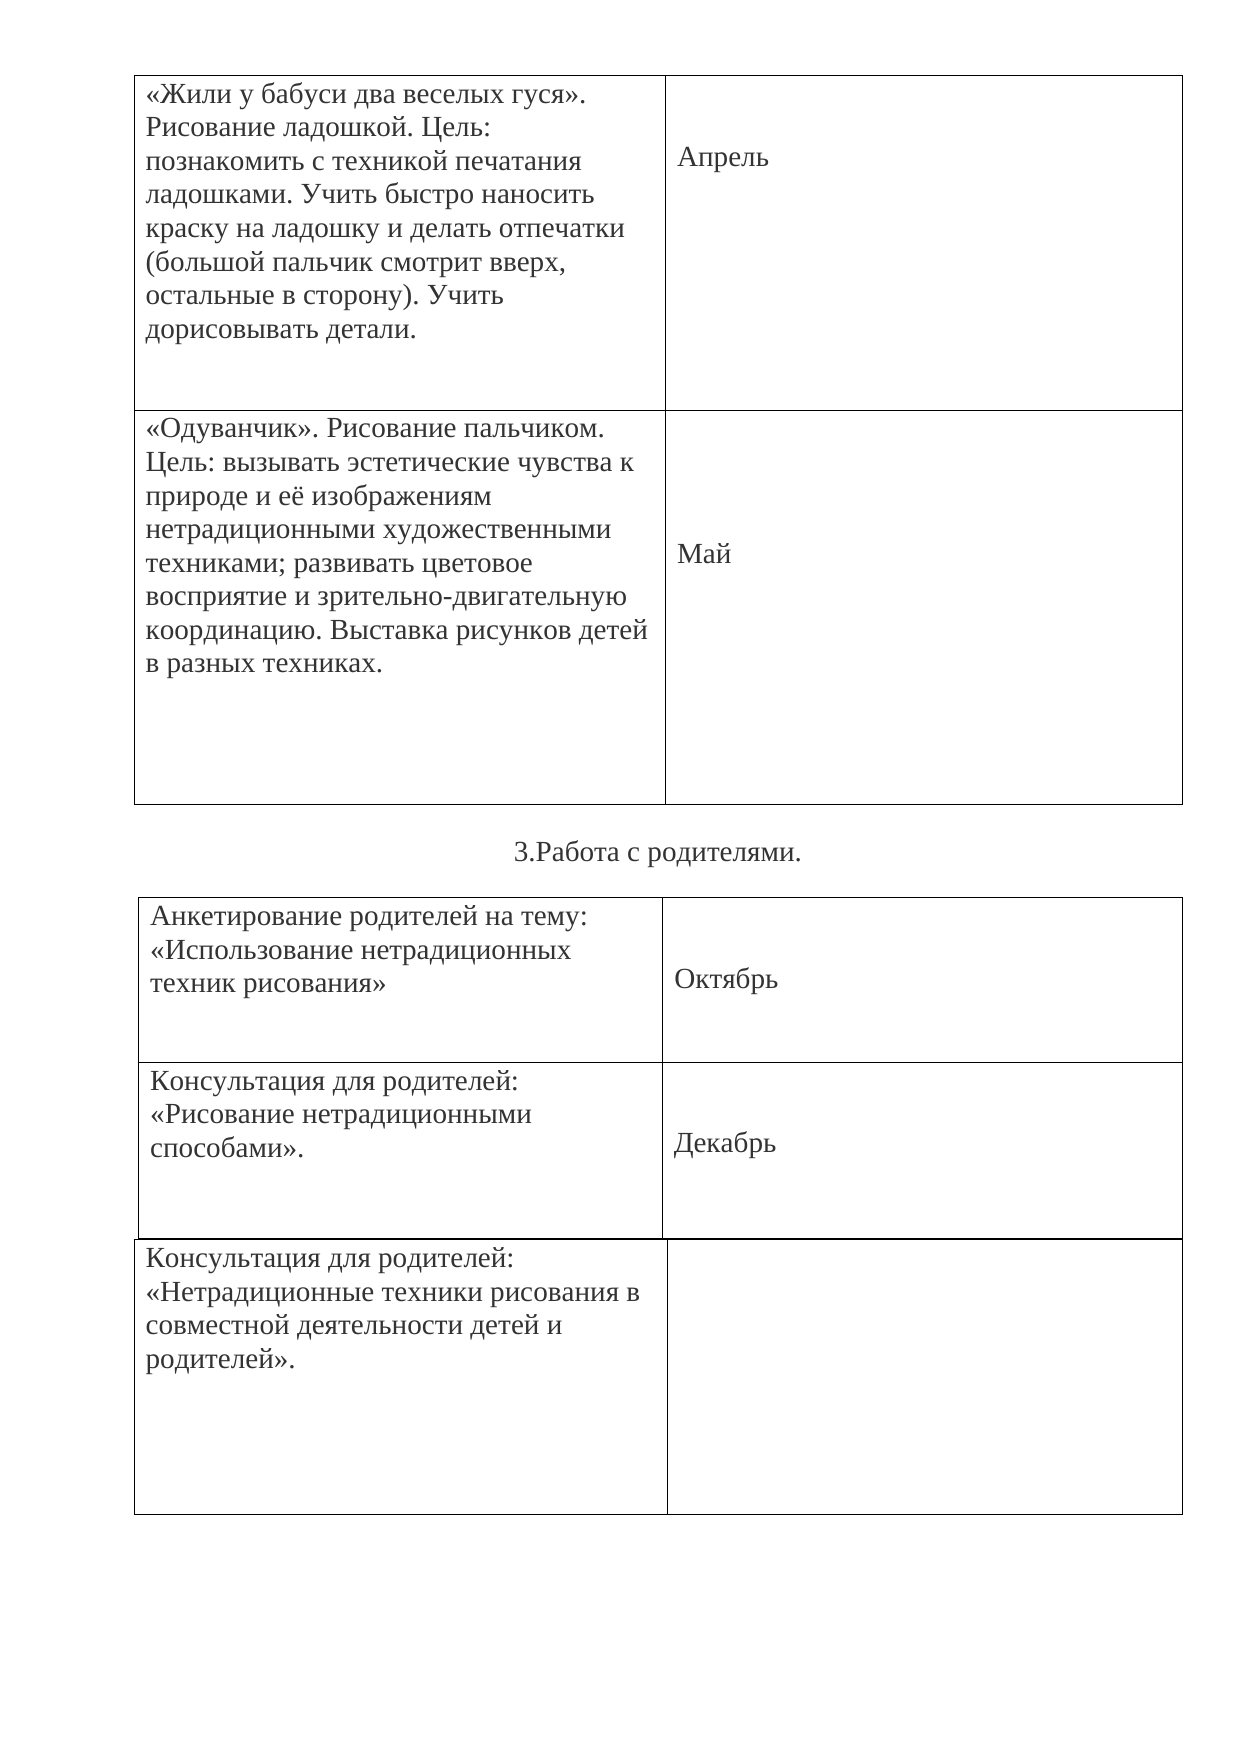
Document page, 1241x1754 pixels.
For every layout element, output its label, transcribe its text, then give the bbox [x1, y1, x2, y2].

table_cell Апрель [666, 76, 1182, 409]
text 3.Работа с родителями. [150, 834, 1165, 868]
table_header [668, 1240, 1182, 1514]
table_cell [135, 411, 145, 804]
table_header Октябрь [663, 898, 1182, 1062]
table_cell «Жили у бабуси два веселых гуся». Рисование ладошкой. Цель: познакомить с техникой печатания ладошками. Учить быстро наносить краску на ладошку и делать отпечатки (большой пальчик смотрит вверх, остальные в сторону). Учить дорисовывать детали. [135, 76, 665, 409]
table_cell Декабрь [663, 1063, 1182, 1238]
table_cell Консультация для родителей: «Рисование нетрадиционными способами». [139, 1063, 662, 1238]
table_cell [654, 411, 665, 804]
table_header Консультация для родителей: «Нетрадиционные техники рисования в совместной деятельности детей и родителей». [135, 1240, 667, 1514]
table_header Анкетирование родителей на тему: «Использование нетрадиционных техник рисования» [139, 898, 662, 1062]
table_cell Май [666, 411, 1182, 804]
